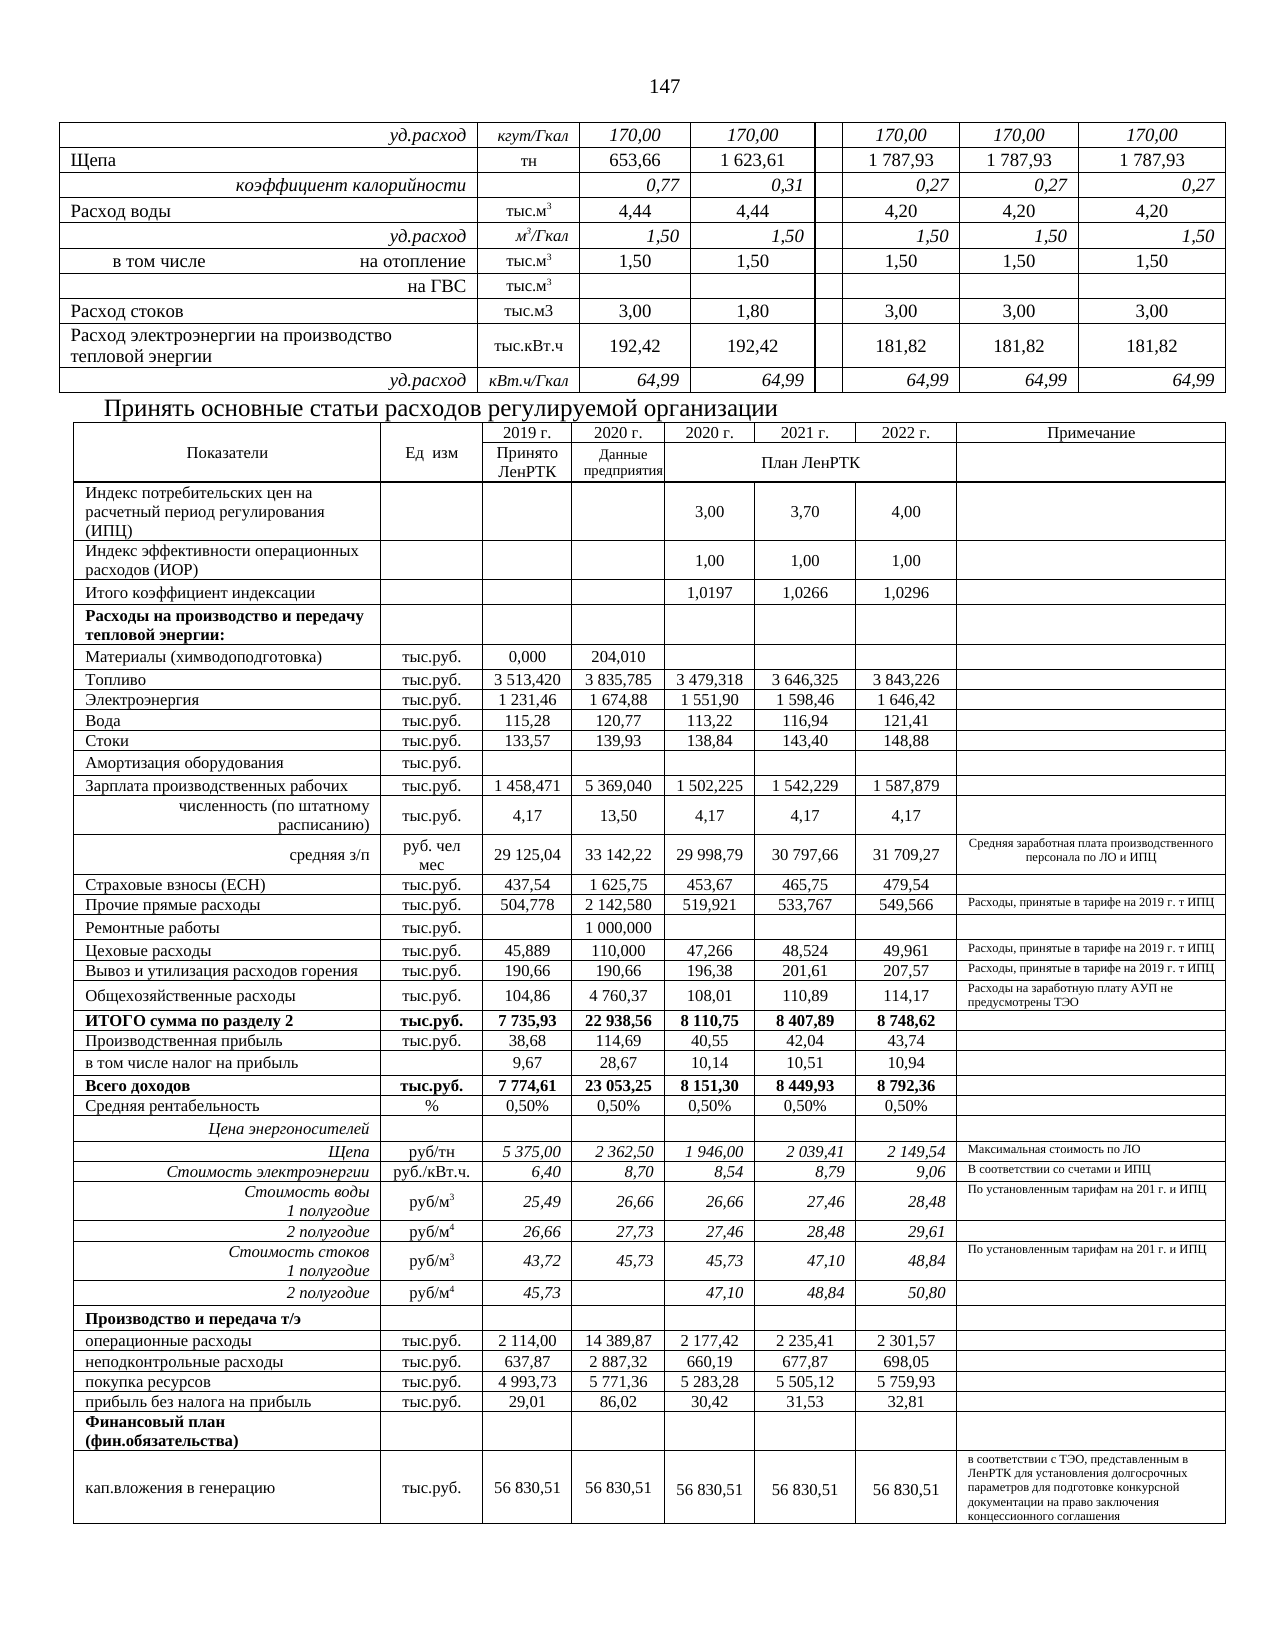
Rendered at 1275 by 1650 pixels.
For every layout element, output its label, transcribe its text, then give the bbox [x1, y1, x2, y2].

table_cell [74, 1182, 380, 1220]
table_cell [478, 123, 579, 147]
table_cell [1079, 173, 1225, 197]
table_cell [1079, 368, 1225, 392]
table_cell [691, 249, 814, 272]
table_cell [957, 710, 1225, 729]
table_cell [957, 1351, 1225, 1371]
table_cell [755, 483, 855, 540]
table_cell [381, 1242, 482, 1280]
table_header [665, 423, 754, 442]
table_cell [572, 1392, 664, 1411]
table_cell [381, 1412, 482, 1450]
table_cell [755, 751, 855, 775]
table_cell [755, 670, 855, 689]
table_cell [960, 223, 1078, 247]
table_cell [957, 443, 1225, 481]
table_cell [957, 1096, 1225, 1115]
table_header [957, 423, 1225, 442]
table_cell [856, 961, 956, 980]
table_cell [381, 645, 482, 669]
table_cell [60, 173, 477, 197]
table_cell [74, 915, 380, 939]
text Принять основные статьи расходов регулируемой организации [103, 393, 1226, 422]
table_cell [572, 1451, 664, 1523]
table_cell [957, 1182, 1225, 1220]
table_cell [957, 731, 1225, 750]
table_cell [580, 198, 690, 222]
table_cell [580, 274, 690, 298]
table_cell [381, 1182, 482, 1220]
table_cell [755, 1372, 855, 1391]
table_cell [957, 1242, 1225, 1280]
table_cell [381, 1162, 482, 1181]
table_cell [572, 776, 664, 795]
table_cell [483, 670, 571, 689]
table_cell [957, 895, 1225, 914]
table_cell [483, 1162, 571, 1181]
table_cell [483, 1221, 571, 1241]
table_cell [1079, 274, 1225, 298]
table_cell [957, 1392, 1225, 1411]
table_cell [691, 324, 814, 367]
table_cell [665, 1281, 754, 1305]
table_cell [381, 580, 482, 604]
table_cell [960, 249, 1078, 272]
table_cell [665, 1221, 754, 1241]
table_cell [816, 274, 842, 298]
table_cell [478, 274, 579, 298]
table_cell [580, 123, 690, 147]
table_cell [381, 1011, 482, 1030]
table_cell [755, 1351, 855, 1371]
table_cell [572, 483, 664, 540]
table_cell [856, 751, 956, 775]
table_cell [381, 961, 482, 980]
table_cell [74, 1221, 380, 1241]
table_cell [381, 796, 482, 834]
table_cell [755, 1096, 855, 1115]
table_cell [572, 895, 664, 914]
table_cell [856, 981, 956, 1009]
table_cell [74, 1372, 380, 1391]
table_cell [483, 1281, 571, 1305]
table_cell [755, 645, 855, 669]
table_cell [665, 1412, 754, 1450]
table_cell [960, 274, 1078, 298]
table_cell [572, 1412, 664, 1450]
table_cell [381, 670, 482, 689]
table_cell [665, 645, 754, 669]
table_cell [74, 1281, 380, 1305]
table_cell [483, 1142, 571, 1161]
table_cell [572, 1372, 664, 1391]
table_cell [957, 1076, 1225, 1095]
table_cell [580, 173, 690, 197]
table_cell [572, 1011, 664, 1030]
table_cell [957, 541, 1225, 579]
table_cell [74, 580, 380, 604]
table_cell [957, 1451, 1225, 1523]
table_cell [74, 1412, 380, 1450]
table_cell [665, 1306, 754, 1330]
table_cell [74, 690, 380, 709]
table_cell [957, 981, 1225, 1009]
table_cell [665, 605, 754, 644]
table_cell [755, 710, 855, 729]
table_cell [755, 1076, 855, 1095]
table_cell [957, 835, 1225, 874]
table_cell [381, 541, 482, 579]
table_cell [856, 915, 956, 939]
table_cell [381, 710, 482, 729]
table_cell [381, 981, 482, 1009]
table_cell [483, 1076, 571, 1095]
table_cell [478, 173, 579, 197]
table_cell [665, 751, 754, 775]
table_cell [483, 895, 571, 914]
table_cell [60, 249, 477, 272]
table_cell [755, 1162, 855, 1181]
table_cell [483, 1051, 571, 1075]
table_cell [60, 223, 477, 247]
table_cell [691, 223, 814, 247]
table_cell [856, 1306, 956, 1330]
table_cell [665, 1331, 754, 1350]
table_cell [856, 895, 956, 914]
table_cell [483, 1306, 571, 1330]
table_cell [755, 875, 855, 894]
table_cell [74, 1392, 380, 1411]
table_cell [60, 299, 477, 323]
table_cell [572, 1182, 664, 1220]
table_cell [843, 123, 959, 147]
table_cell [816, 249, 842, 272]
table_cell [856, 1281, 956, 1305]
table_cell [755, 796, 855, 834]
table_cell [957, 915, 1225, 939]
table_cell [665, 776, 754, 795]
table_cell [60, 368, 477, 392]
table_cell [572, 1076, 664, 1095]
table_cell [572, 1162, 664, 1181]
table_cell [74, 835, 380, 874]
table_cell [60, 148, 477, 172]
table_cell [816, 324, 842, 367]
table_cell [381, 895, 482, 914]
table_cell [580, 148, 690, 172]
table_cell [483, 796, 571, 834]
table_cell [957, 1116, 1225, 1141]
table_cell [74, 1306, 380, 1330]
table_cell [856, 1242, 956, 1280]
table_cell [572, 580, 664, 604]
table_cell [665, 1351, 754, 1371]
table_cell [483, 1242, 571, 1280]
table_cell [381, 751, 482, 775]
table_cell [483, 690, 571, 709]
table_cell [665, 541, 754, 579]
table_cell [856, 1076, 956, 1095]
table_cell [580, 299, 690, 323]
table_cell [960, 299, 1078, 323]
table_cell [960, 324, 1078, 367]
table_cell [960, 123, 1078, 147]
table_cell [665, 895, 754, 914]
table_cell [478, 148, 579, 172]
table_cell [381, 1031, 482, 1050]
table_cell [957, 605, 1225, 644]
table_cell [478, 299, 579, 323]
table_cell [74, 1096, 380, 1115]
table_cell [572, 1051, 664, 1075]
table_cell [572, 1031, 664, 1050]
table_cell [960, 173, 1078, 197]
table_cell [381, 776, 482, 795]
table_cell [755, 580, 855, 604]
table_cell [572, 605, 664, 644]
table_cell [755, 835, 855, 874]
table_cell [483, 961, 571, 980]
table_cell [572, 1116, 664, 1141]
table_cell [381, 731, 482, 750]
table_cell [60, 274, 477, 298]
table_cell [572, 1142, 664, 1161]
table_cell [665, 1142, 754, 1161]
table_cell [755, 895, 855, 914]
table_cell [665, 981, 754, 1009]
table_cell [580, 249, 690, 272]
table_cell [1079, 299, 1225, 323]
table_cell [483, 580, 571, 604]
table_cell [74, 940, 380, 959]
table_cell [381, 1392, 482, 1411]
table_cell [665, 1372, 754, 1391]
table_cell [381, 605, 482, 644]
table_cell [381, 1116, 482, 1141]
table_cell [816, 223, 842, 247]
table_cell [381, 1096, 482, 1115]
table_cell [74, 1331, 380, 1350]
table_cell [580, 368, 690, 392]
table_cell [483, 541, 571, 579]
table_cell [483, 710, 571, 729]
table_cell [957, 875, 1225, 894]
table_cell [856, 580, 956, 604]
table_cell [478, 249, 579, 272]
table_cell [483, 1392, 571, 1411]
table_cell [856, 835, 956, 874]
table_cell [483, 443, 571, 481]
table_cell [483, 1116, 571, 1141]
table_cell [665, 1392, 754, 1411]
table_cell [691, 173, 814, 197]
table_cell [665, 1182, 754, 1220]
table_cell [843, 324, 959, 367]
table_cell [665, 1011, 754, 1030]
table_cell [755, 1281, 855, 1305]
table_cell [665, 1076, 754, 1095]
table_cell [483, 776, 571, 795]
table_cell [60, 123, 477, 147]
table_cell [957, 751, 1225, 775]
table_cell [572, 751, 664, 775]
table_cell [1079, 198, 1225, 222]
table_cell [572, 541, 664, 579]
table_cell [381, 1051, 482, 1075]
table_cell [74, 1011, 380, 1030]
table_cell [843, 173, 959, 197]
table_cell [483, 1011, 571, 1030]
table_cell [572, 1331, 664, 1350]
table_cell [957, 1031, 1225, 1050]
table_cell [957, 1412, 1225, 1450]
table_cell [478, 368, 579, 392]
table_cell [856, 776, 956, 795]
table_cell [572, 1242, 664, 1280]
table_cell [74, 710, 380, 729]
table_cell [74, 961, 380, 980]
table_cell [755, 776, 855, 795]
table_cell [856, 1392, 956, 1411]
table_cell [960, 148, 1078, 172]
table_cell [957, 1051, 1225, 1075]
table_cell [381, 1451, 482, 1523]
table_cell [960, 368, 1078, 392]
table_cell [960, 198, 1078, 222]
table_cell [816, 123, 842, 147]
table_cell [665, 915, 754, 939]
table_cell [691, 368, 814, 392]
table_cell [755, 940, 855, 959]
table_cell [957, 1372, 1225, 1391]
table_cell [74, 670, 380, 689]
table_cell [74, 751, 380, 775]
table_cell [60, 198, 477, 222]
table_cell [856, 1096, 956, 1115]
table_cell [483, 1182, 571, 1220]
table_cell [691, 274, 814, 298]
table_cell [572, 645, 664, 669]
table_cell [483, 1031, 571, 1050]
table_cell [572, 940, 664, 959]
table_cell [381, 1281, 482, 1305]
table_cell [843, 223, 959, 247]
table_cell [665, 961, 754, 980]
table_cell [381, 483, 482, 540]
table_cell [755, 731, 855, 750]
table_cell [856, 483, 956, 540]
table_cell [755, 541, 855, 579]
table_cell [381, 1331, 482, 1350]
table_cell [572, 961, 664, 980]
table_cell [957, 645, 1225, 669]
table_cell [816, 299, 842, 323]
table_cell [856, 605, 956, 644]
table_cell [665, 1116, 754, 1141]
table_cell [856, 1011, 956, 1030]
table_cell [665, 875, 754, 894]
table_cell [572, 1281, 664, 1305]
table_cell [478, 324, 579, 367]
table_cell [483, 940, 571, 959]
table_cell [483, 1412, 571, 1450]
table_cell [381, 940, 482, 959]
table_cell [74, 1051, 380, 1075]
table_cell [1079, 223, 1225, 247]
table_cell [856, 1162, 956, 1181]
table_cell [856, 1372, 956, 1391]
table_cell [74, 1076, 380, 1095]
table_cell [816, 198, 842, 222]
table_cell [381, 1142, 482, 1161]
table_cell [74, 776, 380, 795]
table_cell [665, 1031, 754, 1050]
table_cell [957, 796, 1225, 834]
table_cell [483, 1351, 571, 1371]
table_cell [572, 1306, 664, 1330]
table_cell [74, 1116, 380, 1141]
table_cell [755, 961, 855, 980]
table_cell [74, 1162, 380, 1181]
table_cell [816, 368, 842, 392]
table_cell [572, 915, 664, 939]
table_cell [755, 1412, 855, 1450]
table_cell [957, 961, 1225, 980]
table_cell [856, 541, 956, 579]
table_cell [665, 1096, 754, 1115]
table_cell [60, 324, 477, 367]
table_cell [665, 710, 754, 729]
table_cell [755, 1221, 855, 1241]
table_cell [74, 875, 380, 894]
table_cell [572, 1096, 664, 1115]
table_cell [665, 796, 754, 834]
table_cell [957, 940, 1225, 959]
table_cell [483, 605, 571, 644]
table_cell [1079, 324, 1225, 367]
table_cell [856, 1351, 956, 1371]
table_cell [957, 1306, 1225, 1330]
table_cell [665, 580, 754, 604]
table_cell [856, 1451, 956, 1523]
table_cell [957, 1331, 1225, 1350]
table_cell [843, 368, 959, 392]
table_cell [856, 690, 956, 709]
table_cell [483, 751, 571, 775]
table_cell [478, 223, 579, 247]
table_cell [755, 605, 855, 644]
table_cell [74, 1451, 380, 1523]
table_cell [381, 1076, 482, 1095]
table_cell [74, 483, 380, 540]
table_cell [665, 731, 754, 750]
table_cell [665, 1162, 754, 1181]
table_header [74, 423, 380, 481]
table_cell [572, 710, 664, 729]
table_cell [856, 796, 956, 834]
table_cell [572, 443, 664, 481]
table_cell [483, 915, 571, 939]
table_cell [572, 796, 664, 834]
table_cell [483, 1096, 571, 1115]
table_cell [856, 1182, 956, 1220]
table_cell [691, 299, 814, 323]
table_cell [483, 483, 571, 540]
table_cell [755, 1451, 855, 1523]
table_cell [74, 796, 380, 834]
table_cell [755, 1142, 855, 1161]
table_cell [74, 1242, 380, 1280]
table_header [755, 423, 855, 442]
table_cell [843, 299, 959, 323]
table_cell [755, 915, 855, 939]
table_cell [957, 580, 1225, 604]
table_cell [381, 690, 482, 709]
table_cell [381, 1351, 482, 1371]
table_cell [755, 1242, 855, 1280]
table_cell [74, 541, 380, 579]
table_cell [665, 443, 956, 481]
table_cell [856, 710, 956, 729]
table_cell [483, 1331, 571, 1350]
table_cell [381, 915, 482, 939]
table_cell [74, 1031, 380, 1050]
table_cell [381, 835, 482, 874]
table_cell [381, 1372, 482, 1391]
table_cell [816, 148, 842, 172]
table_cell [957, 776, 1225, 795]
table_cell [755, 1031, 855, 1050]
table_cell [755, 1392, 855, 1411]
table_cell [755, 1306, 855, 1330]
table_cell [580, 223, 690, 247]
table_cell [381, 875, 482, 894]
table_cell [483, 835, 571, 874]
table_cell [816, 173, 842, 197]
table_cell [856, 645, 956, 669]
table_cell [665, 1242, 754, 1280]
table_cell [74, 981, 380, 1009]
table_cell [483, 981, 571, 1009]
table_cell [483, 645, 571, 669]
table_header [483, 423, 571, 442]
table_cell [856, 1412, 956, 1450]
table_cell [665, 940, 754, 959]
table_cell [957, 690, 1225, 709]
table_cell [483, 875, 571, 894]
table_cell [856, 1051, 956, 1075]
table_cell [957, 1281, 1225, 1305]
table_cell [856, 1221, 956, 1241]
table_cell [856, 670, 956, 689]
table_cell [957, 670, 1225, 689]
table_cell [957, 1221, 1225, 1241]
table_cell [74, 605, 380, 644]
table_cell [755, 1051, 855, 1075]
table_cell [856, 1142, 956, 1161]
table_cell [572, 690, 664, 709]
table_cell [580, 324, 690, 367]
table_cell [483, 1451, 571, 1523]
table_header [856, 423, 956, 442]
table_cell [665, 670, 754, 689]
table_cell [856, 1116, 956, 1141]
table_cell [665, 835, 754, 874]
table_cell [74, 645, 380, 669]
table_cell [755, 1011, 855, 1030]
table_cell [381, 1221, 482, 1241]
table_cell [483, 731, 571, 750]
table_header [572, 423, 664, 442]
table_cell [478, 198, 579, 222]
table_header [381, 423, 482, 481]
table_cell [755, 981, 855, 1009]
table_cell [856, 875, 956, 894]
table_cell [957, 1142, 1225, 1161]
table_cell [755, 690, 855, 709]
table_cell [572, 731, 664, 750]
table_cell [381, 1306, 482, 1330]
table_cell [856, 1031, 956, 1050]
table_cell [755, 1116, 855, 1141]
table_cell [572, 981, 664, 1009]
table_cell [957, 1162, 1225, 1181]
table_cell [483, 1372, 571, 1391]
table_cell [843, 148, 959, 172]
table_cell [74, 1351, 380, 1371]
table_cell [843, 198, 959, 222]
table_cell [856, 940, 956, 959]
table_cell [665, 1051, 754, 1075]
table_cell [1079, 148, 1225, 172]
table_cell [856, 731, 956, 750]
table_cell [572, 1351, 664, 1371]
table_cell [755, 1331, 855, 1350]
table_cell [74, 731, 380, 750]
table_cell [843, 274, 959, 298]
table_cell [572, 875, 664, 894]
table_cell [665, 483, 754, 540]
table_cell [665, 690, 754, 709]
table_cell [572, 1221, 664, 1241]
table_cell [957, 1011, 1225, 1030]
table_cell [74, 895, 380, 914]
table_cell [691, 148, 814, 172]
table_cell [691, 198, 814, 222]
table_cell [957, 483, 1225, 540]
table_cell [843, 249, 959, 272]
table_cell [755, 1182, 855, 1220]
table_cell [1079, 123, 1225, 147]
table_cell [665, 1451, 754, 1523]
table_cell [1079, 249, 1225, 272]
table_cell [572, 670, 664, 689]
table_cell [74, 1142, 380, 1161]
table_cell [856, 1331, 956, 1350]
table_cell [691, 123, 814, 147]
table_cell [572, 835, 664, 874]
